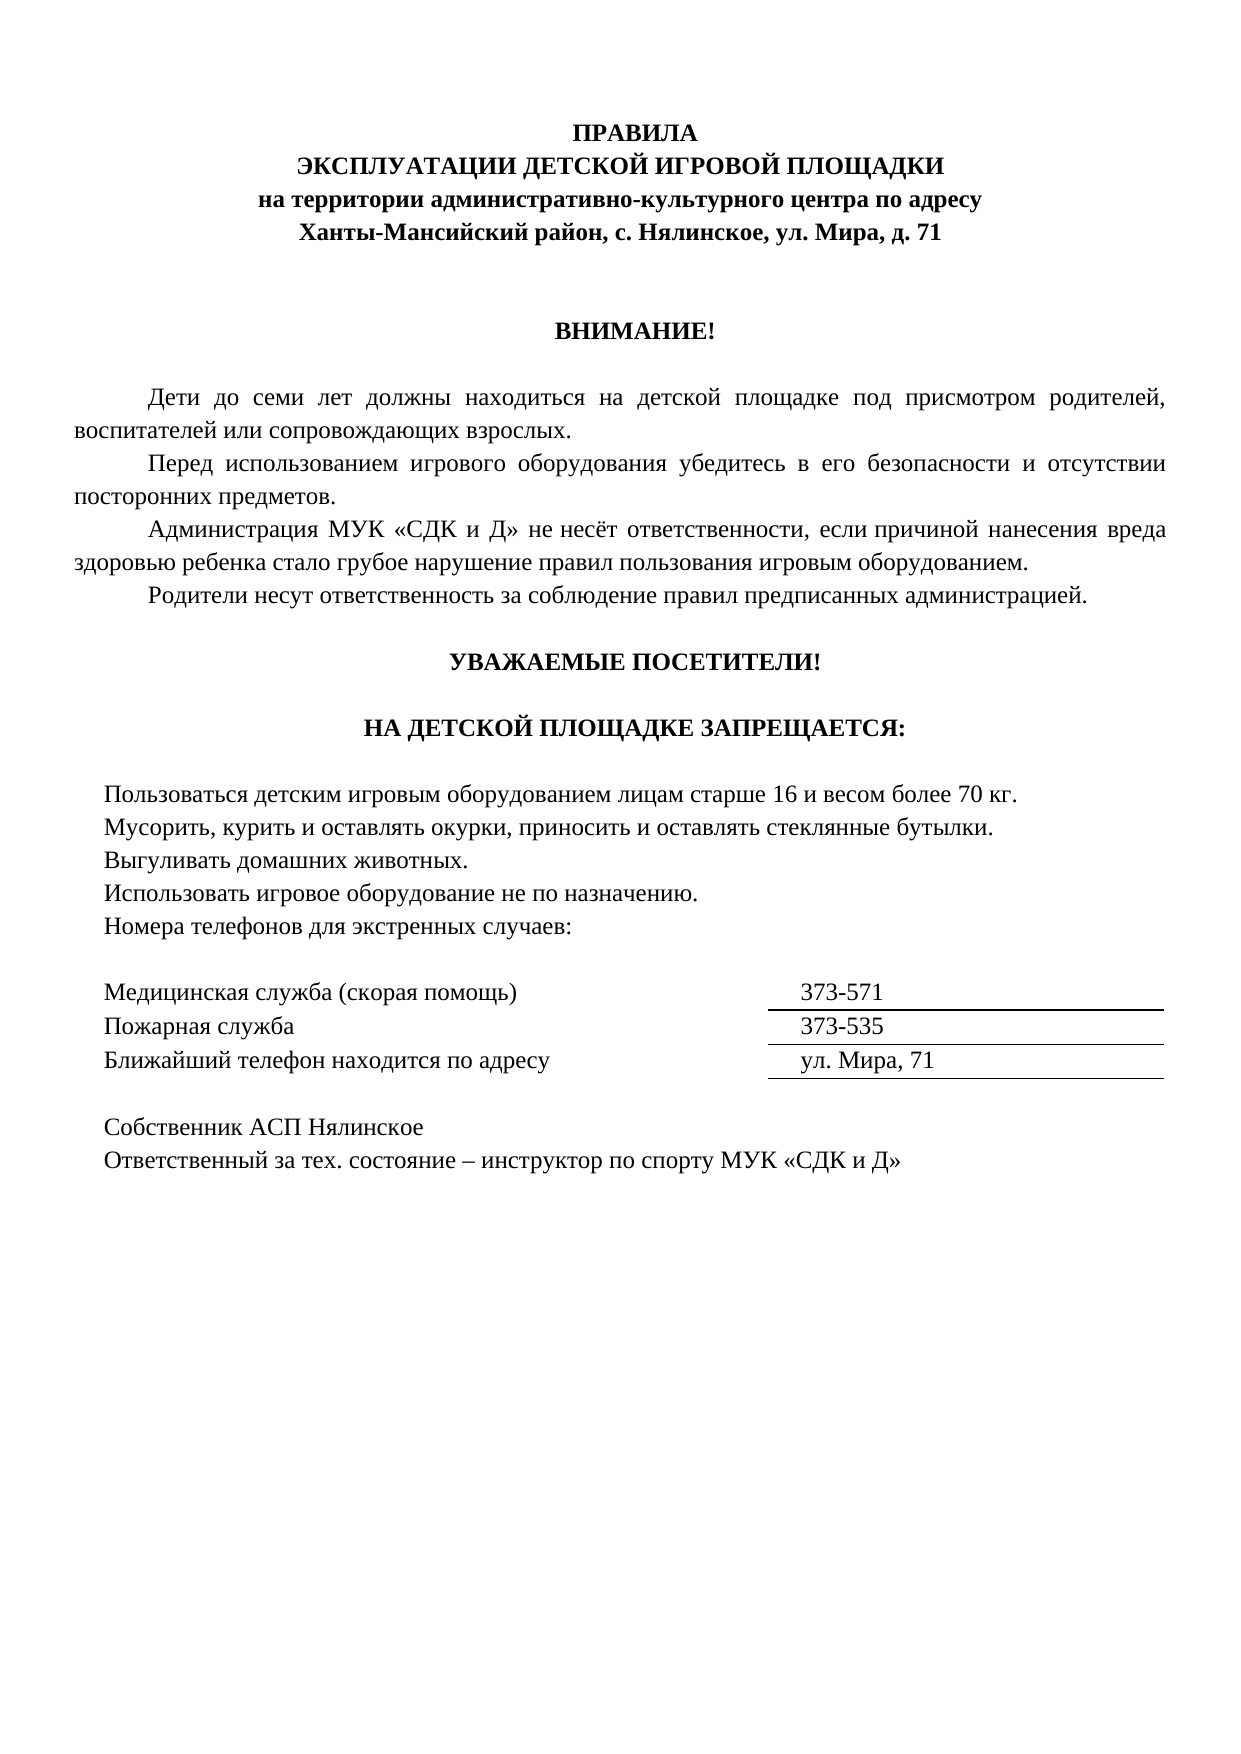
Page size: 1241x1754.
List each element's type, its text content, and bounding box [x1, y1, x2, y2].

text Дети до семи лет должны находиться на детской площадке под присмотром родителей, воспитателей или сопровождающих взрослых. [74, 382, 1167, 444]
text Номера телефонов для экстренных случаев: [74, 911, 1167, 939]
text Ханты-Мансийский район, с. Нялинское, ул. Мира, д. 71 [74, 217, 1167, 246]
text Собственник АСП Нялинское [74, 1112, 1167, 1141]
text Родители несут ответственность за соблюдение правил предписанных администрацией. [74, 581, 1167, 609]
table_header Медицинская служба (скорая помощь) [71, 977, 768, 1009]
text ЭКСПЛУАТАЦИИ ДЕТСКОЙ ИГРОВОЙ ПЛОЩАДКИ [74, 151, 1167, 180]
text ВНИМАНИЕ! [74, 316, 1167, 345]
text УВАЖАЕМЫЕ ПОСЕТИТЕЛИ! [74, 647, 1167, 675]
text на территории административно-культурного центра по адресу [74, 184, 1167, 213]
table_cell Ближайший телефон находится по адресу [71, 1044, 768, 1078]
text Ответственный за тех. состояние – инструктор по спорту МУК «СДК и Д» [74, 1145, 1167, 1173]
text НА ДЕТСКОЙ ПЛОЩАДКЕ ЗАПРЕЩАЕТСЯ: [74, 713, 1167, 741]
text Использовать игровое оборудование не по назначению. [74, 878, 1167, 906]
text Пользоваться детским игровым оборудованием лицам старше 16 и весом более 70 кг. [74, 779, 1167, 807]
text ПРАВИЛА [74, 118, 1167, 147]
text Администрация МУК «СДК и Д» не несёт ответственности, если причиной нанесения вреда здоровью ребенка стало грубое нарушение правил пользования игровым оборудованием. [74, 514, 1167, 576]
text Перед использованием игрового оборудования убедитесь в его безопасности и отсутствии посторонних предметов. [74, 448, 1167, 510]
table_cell 373-535 [768, 1011, 1164, 1043]
table_cell ул. Мира, 71 [768, 1045, 1164, 1078]
table_header 373-571 [768, 977, 1164, 1009]
table_cell Пожарная служба [71, 1009, 768, 1043]
text Мусорить, курить и оставлять окурки, приносить и оставлять стеклянные бутылки. [74, 812, 1167, 840]
text Выгуливать домашних животных. [74, 845, 1167, 873]
